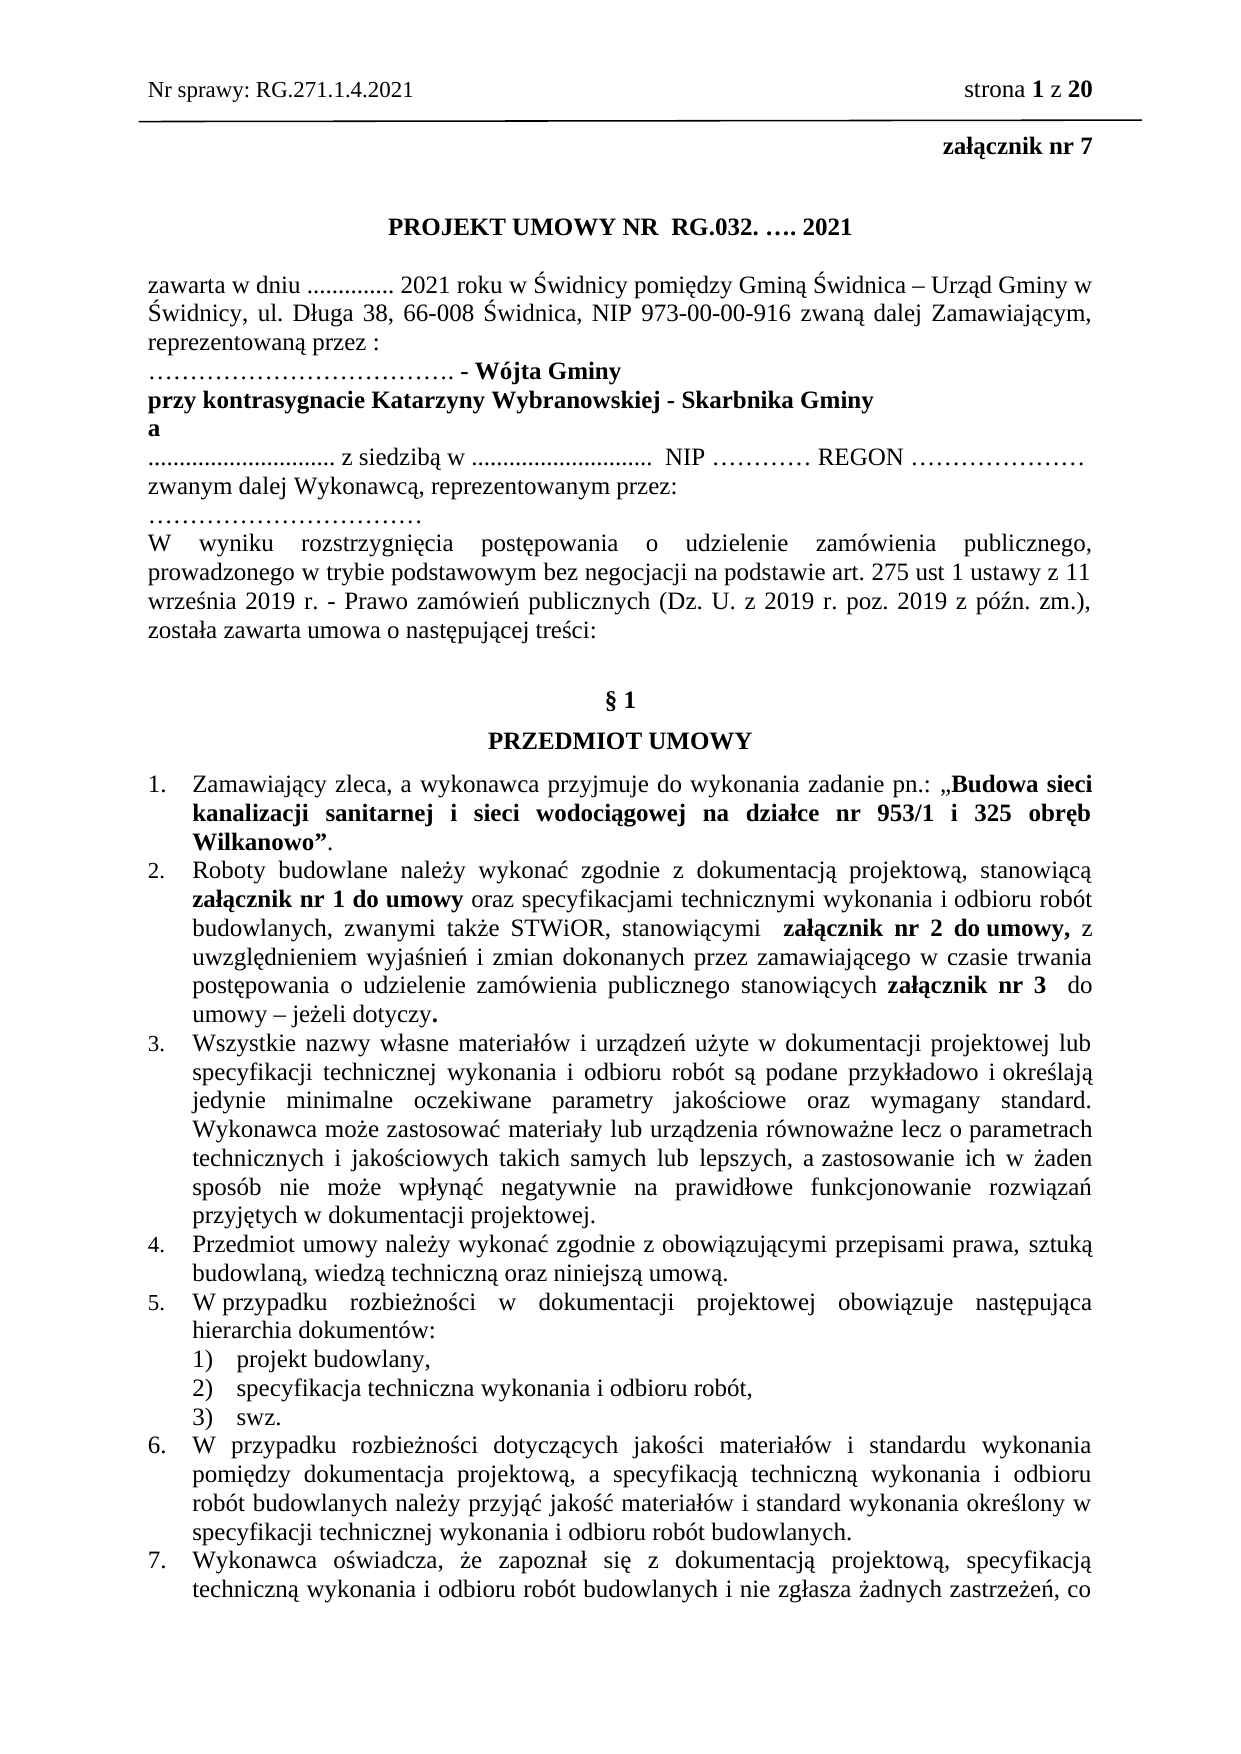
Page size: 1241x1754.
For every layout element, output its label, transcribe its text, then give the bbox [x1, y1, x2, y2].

text zwanym dalej Wykonawcą, reprezentowanym przez: [148, 471, 1092, 500]
text …………………………… [148, 500, 1092, 528]
list Roboty budowlane należy wykonać zgodnie z dokumentacją projektową, stanowiącą załącznik nr 1 do umowy oraz specyfikacjami technicznymi wykonania i odbioru robót budowlanych, zwanymi także STWiOR, stanowiącymi załącznik nr 2 do umowy, z uwzględnieniem wyjaśnień i zmian dokonanych przez zamawiającego w czasie trwania postępowania o udzielenie zamówienia publicznego stanowiących załącznik nr 3 do umowy – jeżeli dotyczy. [148, 855, 1092, 1028]
list Przedmiot umowy należy wykonać zgodnie z obowiązującymi przepisami prawa, sztuką budowlaną, wiedzą techniczną oraz niniejszą umową. [148, 1229, 1092, 1287]
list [148, 1545, 1092, 1603]
list specyfikacja techniczna wykonania i odbioru robót, [192, 1373, 1092, 1402]
text W wyniku rozstrzygnięcia postępowania o udzielenie zamówienia publicznego, prowadzonego w trybie podstawowym bez negocjacji na podstawie art. 275 ust 1 ustawy z 11 września 2019 r. - Prawo zamówień publicznych (Dz. U. z 2019 r. poz. 2019 z późn. zm.), została zawarta umowa o następującej treści: [148, 528, 1092, 643]
list Zamawiający zleca, a wykonawca przyjmuje do wykonania zadanie pn.: „Budowa sieci kanalizacji sanitarnej i sieci wodociągowej na działce nr 953/1 i 325 obręb Wilkanowo”. [148, 769, 1092, 855]
list W przypadku rozbieżności dotyczących jakości materiałów i standardu wykonania pomiędzy dokumentacja projektową, a specyfikacją techniczną wykonania i odbioru robót budowlanych należy przyjąć jakość materiałów i standard wykonania określony w specyfikacji technicznej wykonania i odbioru robót budowlanych. [148, 1430, 1092, 1545]
list projekt budowlany, [192, 1344, 1092, 1373]
list W przypadku rozbieżności w dokumentacji projektowej obowiązuje następująca hierarchia dokumentów: [148, 1287, 1092, 1344]
text § 1 [148, 685, 1092, 713]
text PROJEKT UMOWY NR RG.032. …. 2021 [148, 212, 1092, 241]
text .............................. z siedzibą w ............................. NIP ………… REGON ………………… [148, 442, 1092, 471]
list swz. [192, 1402, 1092, 1430]
list Wszystkie nazwy własne materiałów i urządzeń użyte w dokumentacji projektowej lub specyfikacji technicznej wykonania i odbioru robót są podane przykładowo i określają jedynie minimalne oczekiwane parametry jakościowe oraz wymagany standard. Wykonawca może zastosować materiały lub urządzenia równoważne lecz o parametrach technicznych i jakościowych takich samych lub lepszych, a zastosowanie ich w żaden sposób nie może wpłynąć negatywnie na prawidłowe funkcjonowanie rozwiązań przyjętych w dokumentacji projektowej. [148, 1028, 1092, 1229]
list PRZEDMIOT UMOWY [148, 726, 1092, 755]
text przy kontrasygnacie Katarzyny Wybranowskiej - Skarbnika Gminy [148, 385, 1092, 413]
text ………………………………. - Wójta Gminy [148, 356, 1092, 385]
text zawarta w dniu .............. 2021 roku w Świdnicy pomiędzy Gminą Świdnica – Urząd Gminy w Świdnicy, ul. Długa 38, 66-008 Świdnica, NIP 973-00-00-916 zwaną dalej Zamawiającym, reprezentowaną przez : [148, 270, 1092, 356]
text załącznik nr 7 [148, 131, 1092, 160]
text a [148, 413, 1092, 442]
